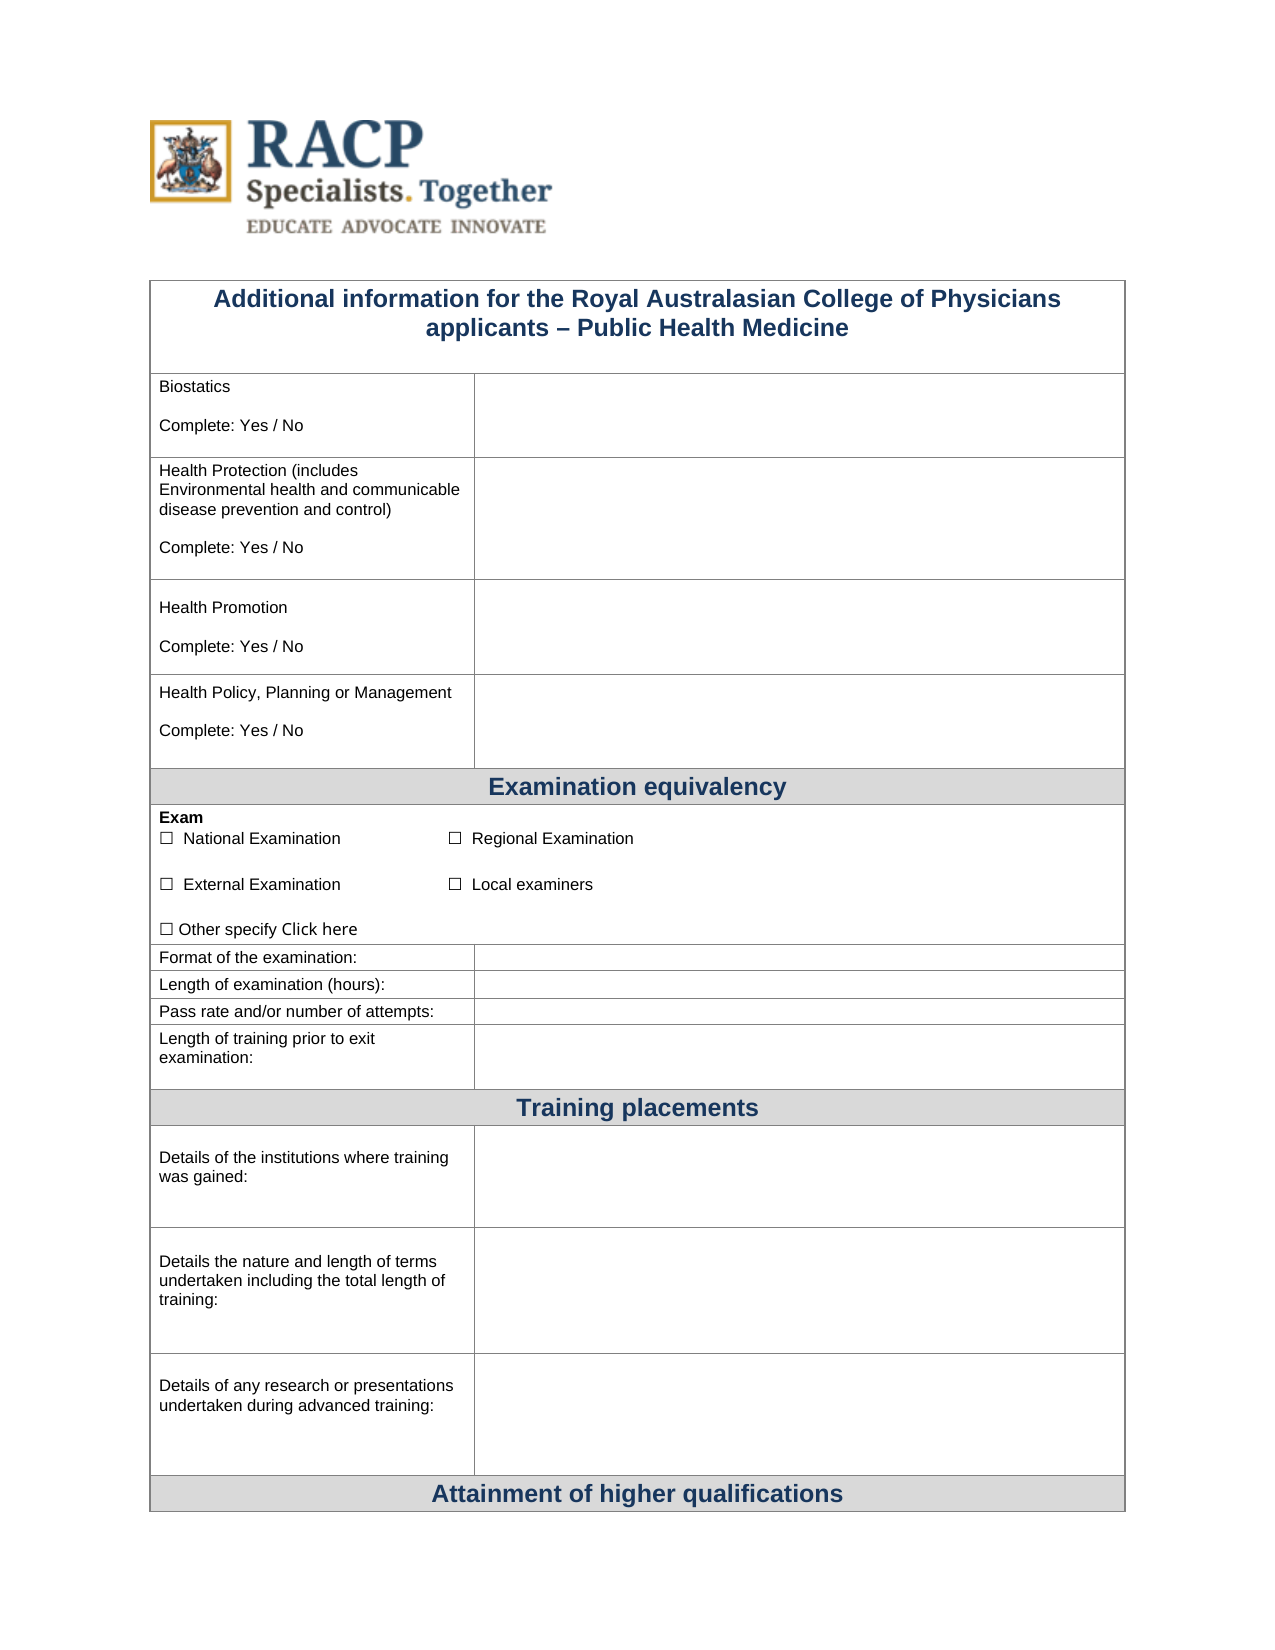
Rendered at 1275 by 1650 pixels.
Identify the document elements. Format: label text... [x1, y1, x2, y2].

table_cell Details the nature and length of terms undertaken including the total length of training: [151, 1228, 474, 1353]
table_cell Length of examination (hours): [151, 971, 474, 997]
table_cell Format of the examination: [151, 945, 474, 970]
table_header Additional information for the Royal Australasian College of Physicians applicants – Public Health Medicine [151, 281, 1124, 373]
table_cell Health Policy, Planning or Management Complete: Yes / No [151, 675, 474, 768]
table_cell Details of any research or presentations undertaken during advanced training: [151, 1354, 474, 1475]
table_cell [475, 374, 1124, 457]
table_cell Exam National Examination Regional Examination External Examination Local examiners Other specify [151, 805, 1124, 943]
table_cell Length of training prior to exit examination: [151, 1025, 474, 1089]
table_cell [475, 1354, 1124, 1475]
picture [150, 120, 554, 235]
table_cell Health Promotion Complete: Yes / No [151, 580, 474, 673]
table_cell [475, 1025, 1124, 1089]
table_cell [475, 945, 1124, 970]
table_cell Pass rate and/or number of attempts: [151, 999, 474, 1024]
table_cell Health Protection (includes Environmental health and communicable disease prevention and control) Complete: Yes / No [151, 458, 474, 579]
table_cell Details of the institutions where training was gained: [151, 1126, 474, 1227]
table_cell [475, 1126, 1124, 1227]
table_cell [475, 675, 1124, 768]
table_cell Training placements [151, 1090, 1124, 1125]
table_cell [475, 580, 1124, 673]
table_cell [475, 458, 1124, 579]
table_cell [475, 971, 1124, 997]
table_cell Biostatics Complete: Yes / No [151, 374, 474, 457]
table_cell Attainment of higher qualifications [151, 1476, 1124, 1511]
table_cell [475, 999, 1124, 1024]
table_cell [475, 1228, 1124, 1353]
table_cell Examination equivalency [151, 769, 1124, 804]
